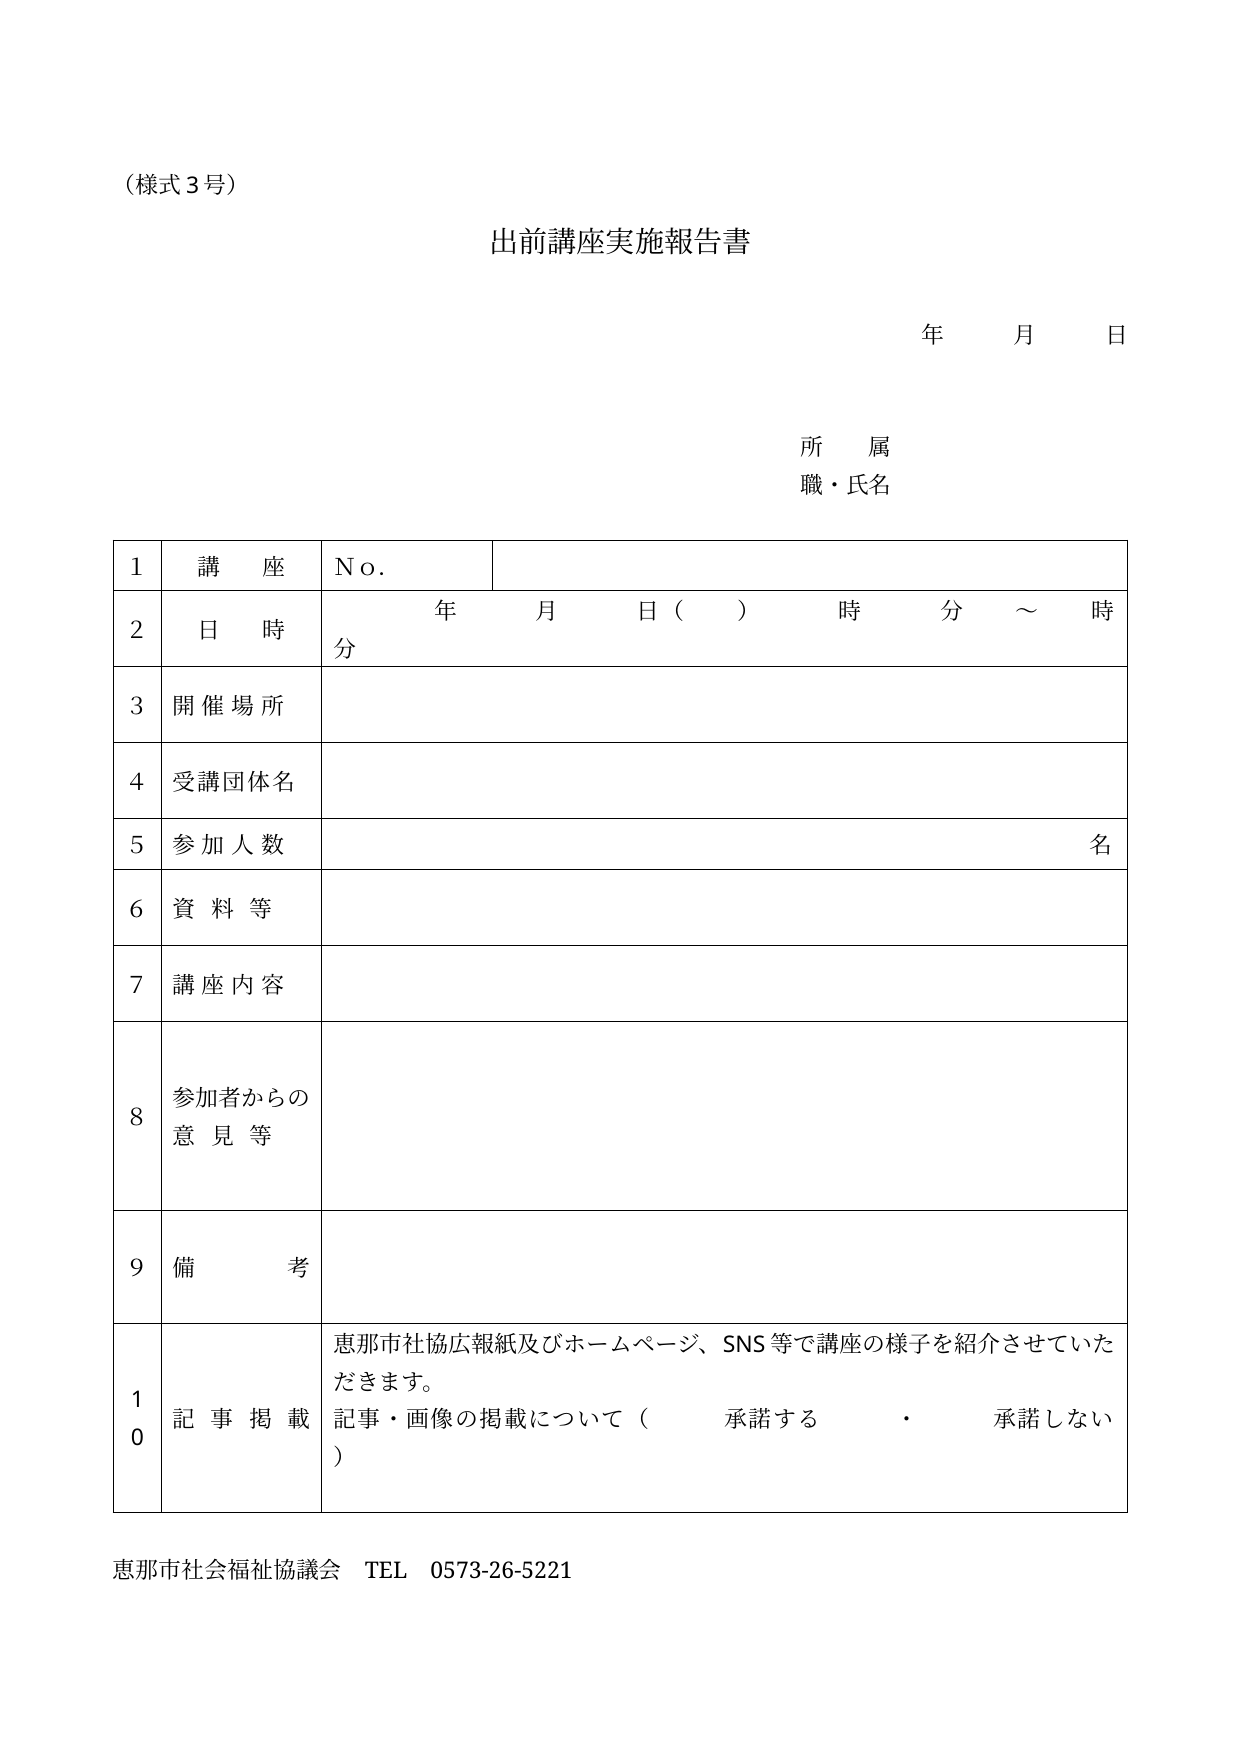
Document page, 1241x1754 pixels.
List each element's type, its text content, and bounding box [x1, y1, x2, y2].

table_cell 恵那市社協広報紙及びホームページ、SNS等で講座の様子を紹介させていただきます。 記事・画像の掲載について（ 承諾する ・ 承諾しない ） [322, 1324, 1127, 1512]
table_cell ９ [114, 1211, 161, 1323]
table_cell ３ [114, 667, 161, 742]
text 所 属 [112, 427, 1128, 464]
table_header Ｎｏ． [322, 541, 492, 590]
table_cell ５ [114, 819, 161, 869]
table_cell 参加者からの意見等 [162, 1022, 321, 1209]
table_cell [322, 667, 1127, 742]
table_cell 10 [114, 1324, 161, 1512]
table_cell 開催場所 [162, 667, 321, 742]
table_cell 受講団体名 [162, 743, 321, 818]
table_cell 備考 [162, 1211, 321, 1323]
text （様式3号） [112, 164, 1128, 202]
table_cell [322, 1211, 1127, 1323]
table_cell 年 月 日（ ） 時 分 ～ 時 分 [322, 591, 1127, 666]
table_cell ２ [114, 591, 161, 666]
table_header １ [114, 541, 161, 590]
text 年 月 日 [112, 314, 1128, 352]
table_cell ４ [114, 743, 161, 818]
table_cell [322, 946, 1127, 1021]
table_cell 参加人数 [162, 819, 321, 869]
table_cell ７ [114, 946, 161, 1021]
table_cell 資料等 [162, 870, 321, 945]
text 出前講座実施報告書 [112, 202, 1128, 277]
table_cell 講座内容 [162, 946, 321, 1021]
text 職・氏名 [112, 464, 1128, 502]
table_cell 名 [322, 819, 1127, 869]
table_header 講座 [162, 541, 321, 590]
table_cell [322, 1022, 1127, 1209]
table_cell [322, 743, 1127, 818]
table_header [493, 541, 1127, 590]
table_cell ６ [114, 870, 161, 945]
table_cell 記事掲載 [162, 1324, 321, 1512]
table_cell [322, 870, 1127, 945]
table_cell 日時 [162, 591, 321, 666]
text 恵那市社会福祉協議会 TEL 0573-26-5221 [112, 1550, 1128, 1588]
table_cell ８ [114, 1022, 161, 1209]
